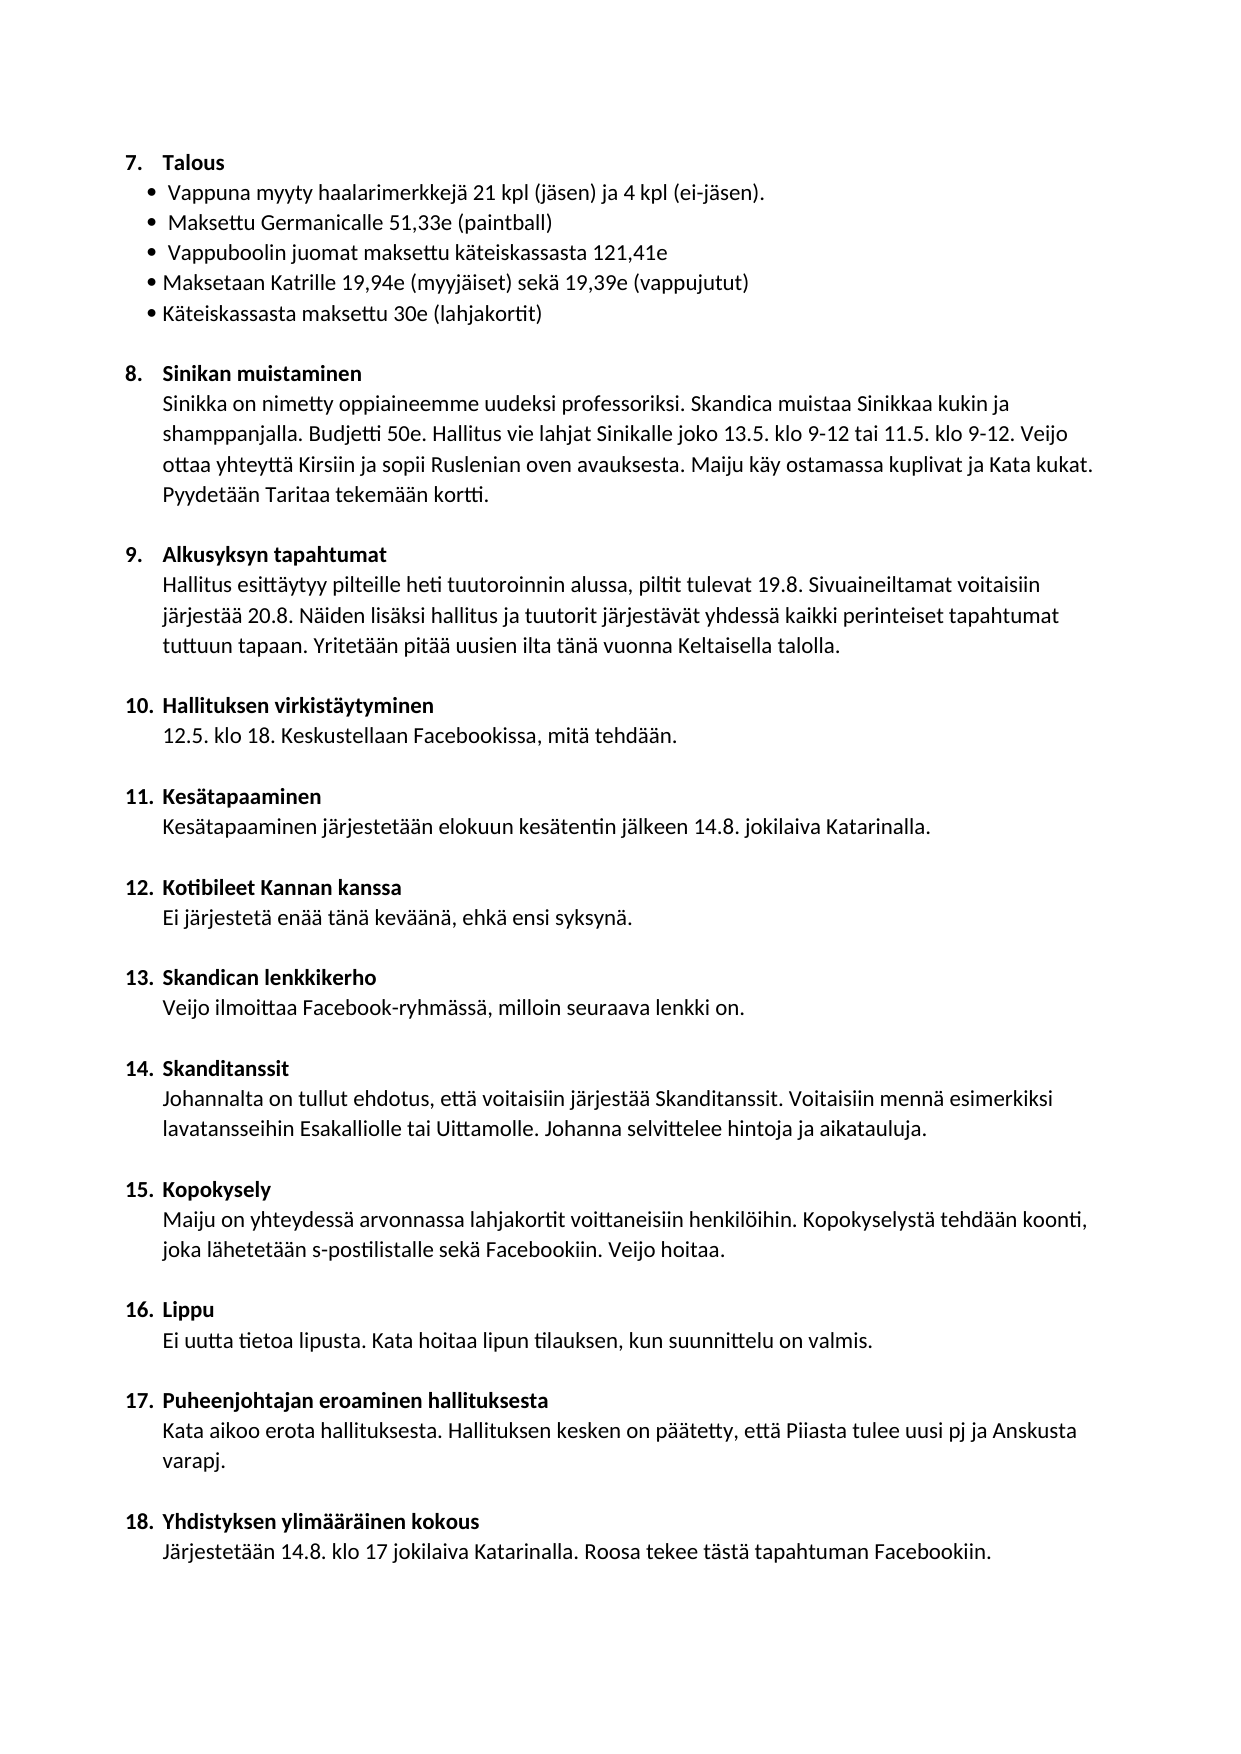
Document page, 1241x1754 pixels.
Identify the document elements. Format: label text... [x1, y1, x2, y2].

list Yhdistyksen ylimääräinen kokous [125, 1507, 1122, 1535]
list Maksetaan Katrille 19,94e (myyjäiset) sekä 19,39e (vappujutut) [148, 268, 1122, 296]
list Vappuboolin juomat maksettu käteiskassasta 121,41e [148, 238, 1122, 266]
list Kopokysely [125, 1175, 1122, 1203]
list Johannalta on tullut ehdotus, että voitaisiin järjestää Skanditanssit. Voitaisiin mennä esimerkiksi lavatansseihin Esakalliolle tai Uittamolle. Johanna selvittelee hintoja ja aikatauluja. [162, 1084, 1122, 1142]
list Hallituksen virkistäytyminen [125, 691, 1122, 719]
list Ei järjestetä enää tänä keväänä, ehkä ensi syksynä. [162, 903, 1122, 931]
list Maiju on yhteydessä arvonnassa lahjakortit voittaneisiin henkilöihin. Kopokyselystä tehdään koonti, joka lähetetään s-postilistalle sekä Facebookiin. Veijo hoitaa. [162, 1205, 1122, 1263]
list Kata aikoo erota hallituksesta. Hallituksen kesken on päätetty, että Piiasta tulee uusi pj ja Anskusta varapj. [162, 1416, 1122, 1474]
list Maksettu Germanicalle 51,33e (paintball) [148, 208, 1122, 236]
list Ei uutta tietoa lipusta. Kata hoitaa lipun tilauksen, kun suunnittelu on valmis. [162, 1326, 1122, 1354]
list Talous [125, 148, 1122, 176]
list Skandican lenkkikerho [125, 963, 1122, 991]
list Hallitus esittäytyy pilteille heti tuutoroinnin alussa, piltit tulevat 19.8. Sivuaineiltamat voitaisiin järjestää 20.8. Näiden lisäksi hallitus ja tuutorit järjestävät yhdessä kaikki perinteiset tapahtumat tuttuun tapaan. Yritetään pitää uusien ilta tänä vuonna Keltaisella talolla. [162, 571, 1122, 659]
list 12.5. klo 18. Keskustellaan Facebookissa, mitä tehdään. [162, 722, 1122, 749]
list Sinikka on nimetty oppiaineemme uudeksi professoriksi. Skandica muistaa Sinikkaa kukin ja shamppanjalla. Budjetti 50e. Hallitus vie lahjat Sinikalle joko 13.5. klo 9-12 tai 11.5. klo 9-12. Veijo ottaa yhteyttä Kirsiin ja sopii Ruslenian oven avauksesta. Maiju käy ostamassa kuplivat ja Kata kukat. Pyydetään Taritaa tekemään kortti. [162, 389, 1122, 508]
list Kesätapaaminen [125, 782, 1122, 810]
list Lippu [125, 1296, 1122, 1323]
list Veijo ilmoittaa Facebook-ryhmässä, milloin seuraava lenkki on. [162, 993, 1122, 1021]
list Kesätapaaminen järjestetään elokuun kesätentin jälkeen 14.8. jokilaiva Katarinalla. [162, 812, 1122, 840]
list Alkusyksyn tapahtumat [125, 540, 1122, 568]
list Skanditanssit [125, 1054, 1122, 1082]
list Järjestetään 14.8. klo 17 jokilaiva Katarinalla. Roosa tekee tästä tapahtuman Facebookiin. [162, 1537, 1122, 1565]
list Kotibileet Kannan kanssa [125, 873, 1122, 901]
list Käteiskassasta maksettu 30e (lahjakortit) [148, 299, 1122, 327]
list Sinikan muistaminen [125, 359, 1122, 387]
list Vappuna myyty haalarimerkkejä 21 kpl (jäsen) ja 4 kpl (ei-jäsen). [148, 178, 1122, 206]
list Puheenjohtajan eroaminen hallituksesta [125, 1386, 1122, 1414]
